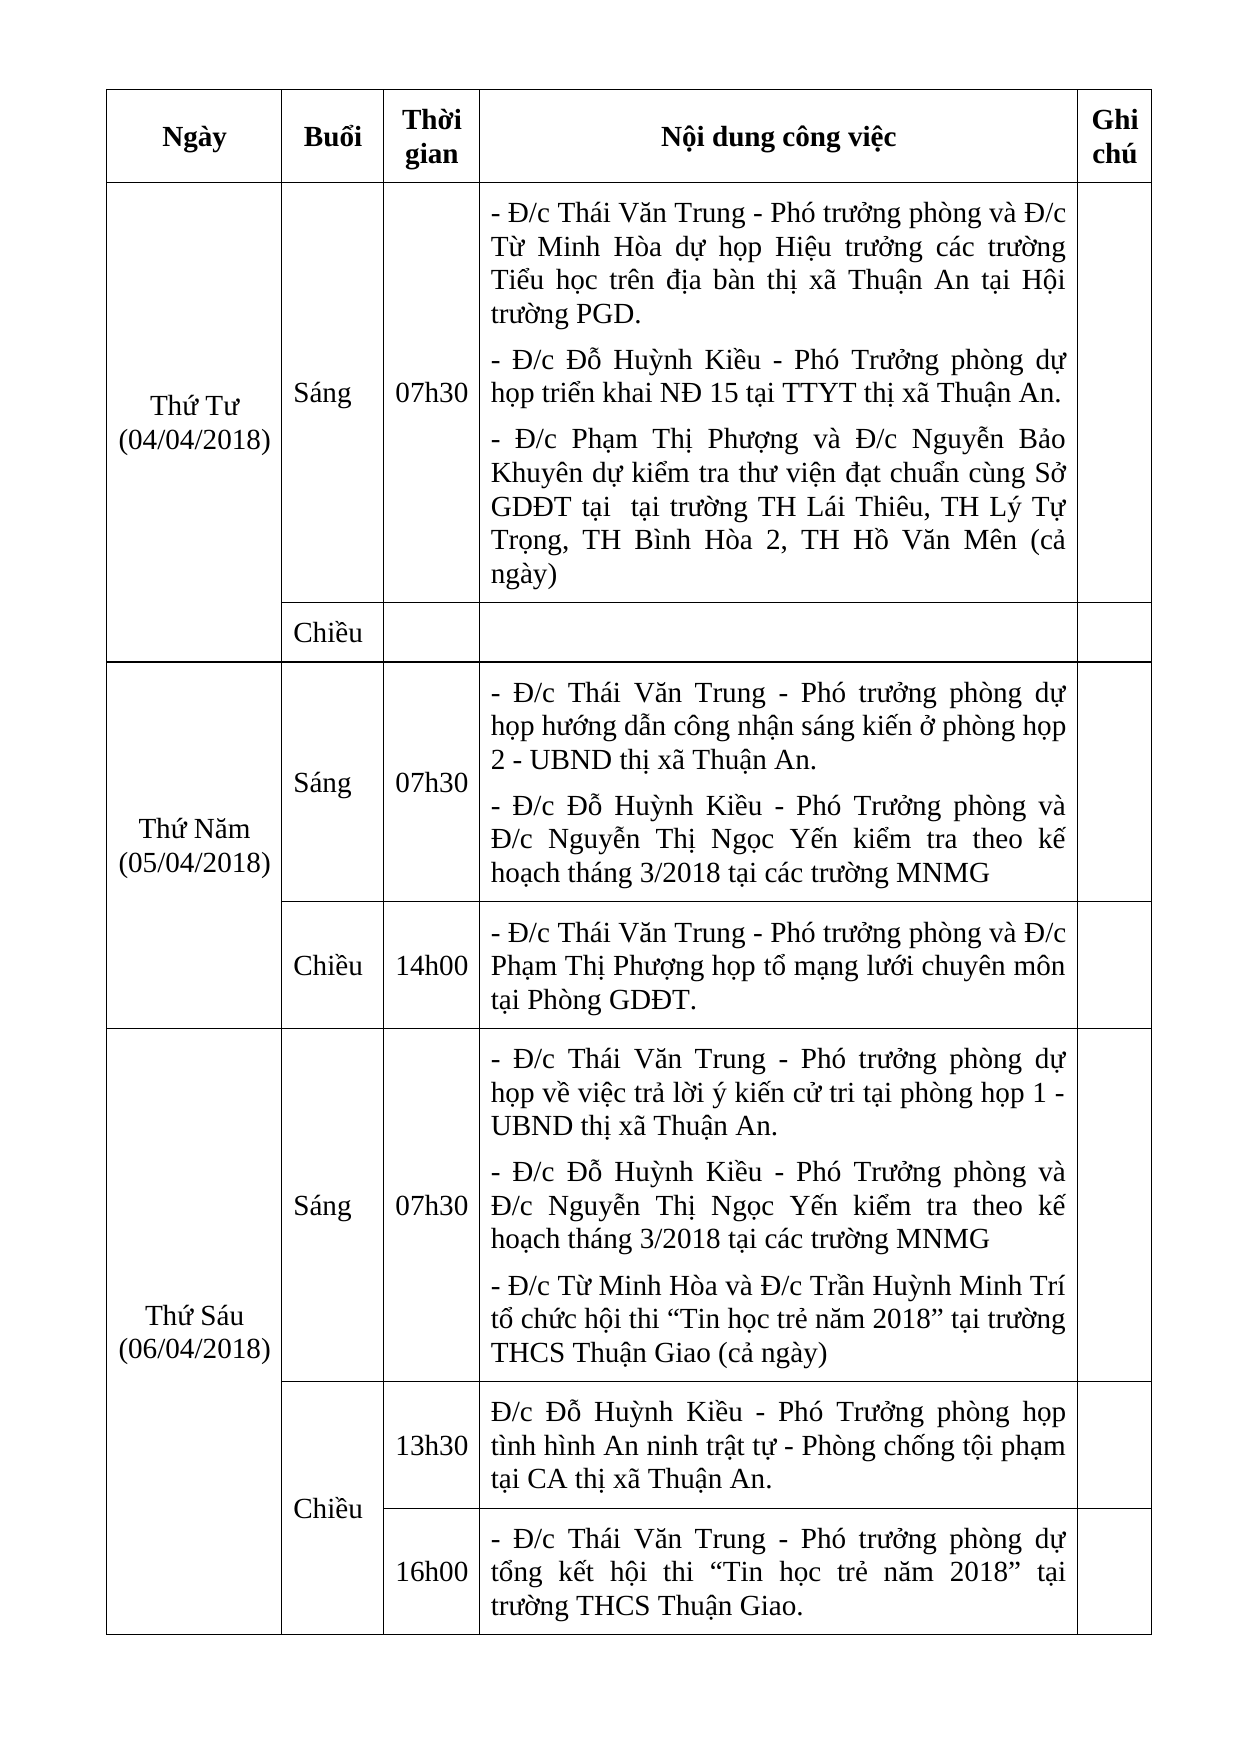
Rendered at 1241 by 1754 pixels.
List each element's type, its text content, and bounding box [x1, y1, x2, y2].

table_cell Chiều [282, 1382, 383, 1634]
table_cell Đ/c Đỗ Huỳnh Kiều - Phó Trưởng phòng họp tình hình An ninh trật tự - Phòng chống tội phạm tại CA thị xã Thuận An. [480, 1382, 1077, 1507]
table_header Ghi chú [1078, 90, 1151, 182]
table_cell - Đ/c Thái Văn Trung - Phó trưởng phòng dự họp hướng dẫn công nhận sáng kiến ở phòng họp 2 - UBND thị xã Thuận An. - Đ/c Đỗ Huỳnh Kiều - Phó Trưởng phòng và Đ/c Nguyễn Thị Ngọc Yến kiểm tra theo kế hoạch tháng 3/2018 tại các trường MNMG [480, 663, 1077, 901]
table_cell [1078, 183, 1151, 602]
table_cell Chiều [282, 603, 383, 661]
table_cell 07h30 [384, 183, 479, 602]
table_cell Sáng [282, 183, 383, 602]
table_cell - Đ/c Thái Văn Trung - Phó trưởng phòng và Đ/c Phạm Thị Phượng họp tổ mạng lưới chuyên môn tại Phòng GDĐT. [480, 902, 1077, 1028]
table_cell Sáng [282, 1029, 383, 1381]
table_cell 07h30 [384, 1029, 479, 1381]
table_header Ngày [107, 90, 281, 182]
table_cell [1078, 1509, 1151, 1634]
table_header Nội dung công việc [480, 90, 1077, 182]
table_cell 16h00 [384, 1509, 479, 1634]
table_cell 14h00 [384, 902, 479, 1028]
table_cell [1078, 663, 1151, 901]
table_cell Chiều [282, 902, 383, 1028]
table_cell Sáng [282, 663, 383, 901]
table_cell - Đ/c Thái Văn Trung - Phó trưởng phòng dự tổng kết hội thi “Tin học trẻ năm 2018” tại trường THCS Thuận Giao. [480, 1509, 1077, 1634]
table_cell - Đ/c Thái Văn Trung - Phó trưởng phòng và Đ/c Từ Minh Hòa dự họp Hiệu trưởng các trường Tiểu học trên địa bàn thị xã Thuận An tại Hội trường PGD. - Đ/c Đỗ Huỳnh Kiều - Phó Trưởng phòng dự họp triển khai NĐ 15 tại TTYT thị xã Thuận An. - Đ/c Phạm Thị Phượng và Đ/c Nguyễn Bảo Khuyên dự kiểm tra thư viện đạt chuẩn cùng Sở GDĐT tại tại trường TH Lái Thiêu, TH Lý Tự Trọng, TH Bình Hòa 2, TH Hồ Văn Mên (cả ngày) [480, 183, 1077, 602]
table_cell [1078, 1382, 1151, 1507]
table_cell 07h30 [384, 663, 479, 901]
table_cell [1078, 603, 1151, 661]
table_cell [480, 603, 1077, 661]
table_cell [1078, 902, 1151, 1028]
table_cell Thứ Sáu (06/04/2018) [107, 1029, 281, 1634]
table_cell [1078, 1029, 1151, 1381]
table_header Buổi [282, 90, 383, 182]
table_header Thời gian [384, 90, 479, 182]
table_cell Thứ Tư (04/04/2018) [107, 183, 281, 661]
table_cell [384, 603, 479, 661]
table_cell Thứ Năm (05/04/2018) [107, 663, 281, 1028]
table_cell - Đ/c Thái Văn Trung - Phó trưởng phòng dự họp về việc trả lời ý kiến cử tri tại phòng họp 1 - UBND thị xã Thuận An. - Đ/c Đỗ Huỳnh Kiều - Phó Trưởng phòng và Đ/c Nguyễn Thị Ngọc Yến kiểm tra theo kế hoạch tháng 3/2018 tại các trường MNMG - Đ/c Từ Minh Hòa và Đ/c Trần Huỳnh Minh Trí tổ chức hội thi “Tin học trẻ năm 2018” tại trường THCS Thuận Giao (cả ngày) [480, 1029, 1077, 1381]
table_cell 13h30 [384, 1382, 479, 1507]
